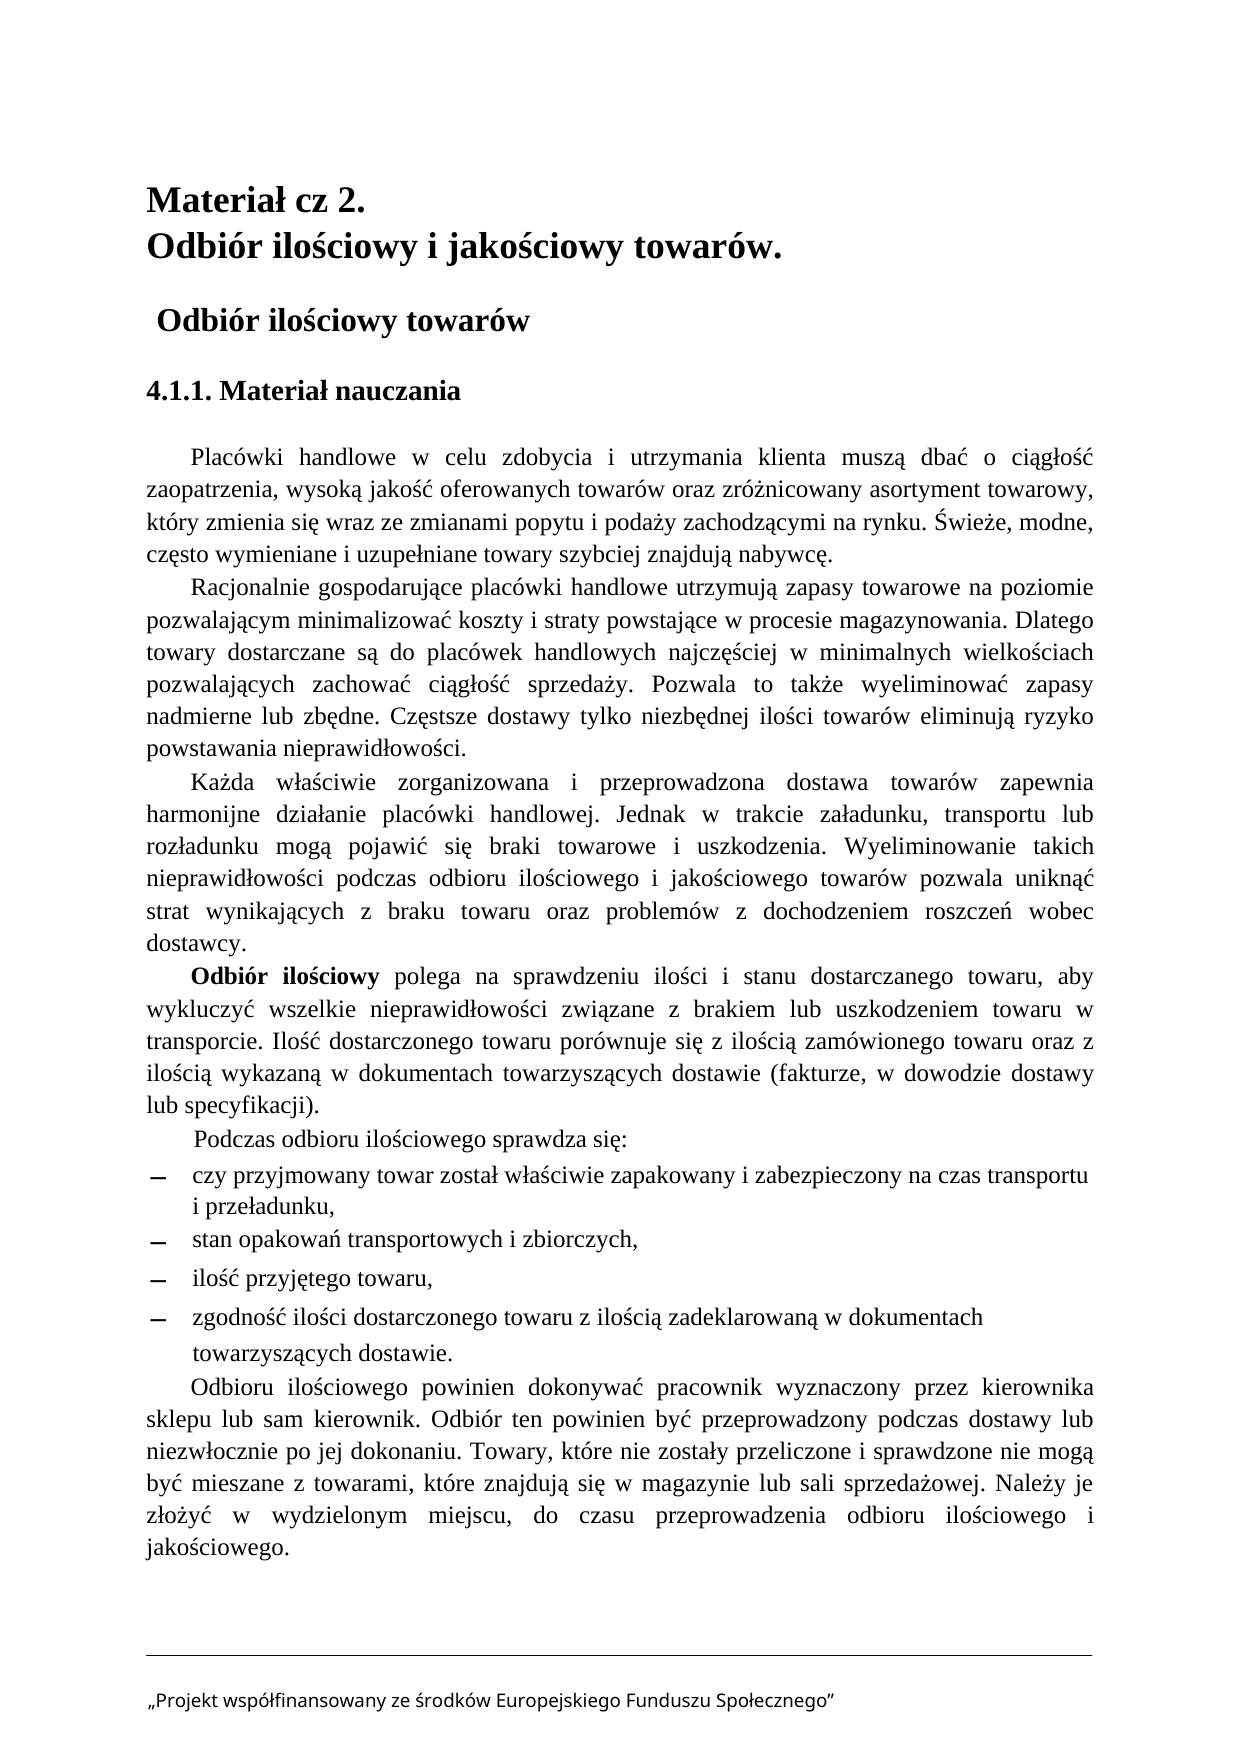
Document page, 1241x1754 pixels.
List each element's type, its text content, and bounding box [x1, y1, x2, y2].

table_header − [148, 1157, 192, 1222]
table_cell stan opakowań transportowych i zbiorczych, [192, 1222, 1099, 1261]
subtitle 4.1.1. Materiał nauczania [146, 373, 1100, 406]
table_cell − [148, 1222, 192, 1261]
table_cell zgodność ilości dostarczonego towaru z ilością zadeklarowaną w dokumentach [192, 1299, 1099, 1338]
text Każda właściwie zorganizowana i przeprowadzona dostawa towarów zapewnia harmonijne działanie placówki handlowej. Jednak w trakcie załadunku, transportu lub rozładunku mogą pojawić się braki towarowe i uszkodzenia. Wyeliminowanie takich nieprawidłowości podczas odbioru ilościowego i jakościowego towarów pozwala uniknąć strat wynikających z braku towaru oraz problemów z dochodzeniem roszczeń wobec dostawcy. [146, 767, 1095, 957]
text Odbiór ilościowy i jakościowy towarów. [146, 223, 1004, 267]
text Placówki handlowe w celu zdobycia i utrzymania klienta muszą dbać o ciągłość zaopatrzenia, wysoką jakość oferowanych towarów oraz zróżnicowany asortyment towarowy, który zmienia się wraz ze zmianami popytu i podaży zachodzącymi na rynku. Świeże, modne, często wymieniane i uzupełniane towary szybciej znajdują nabywcę. [146, 442, 1095, 568]
text Podczas odbioru ilościowego sprawdza się: [193, 1124, 1095, 1152]
text Racjonalnie gospodarujące placówki handlowe utrzymują zapasy towarowe na poziomie pozwalającym minimalizować koszty i straty powstające w procesie magazynowania. Dlatego towary dostarczane są do placówek handlowych najczęściej w minimalnych wielkościach pozwalających zachować ciągłość sprzedaży. Pozwala to także wyeliminować zapasy nadmierne lub zbędne. Częstsze dostawy tylko niezbędnej ilości towarów eliminują ryzyko powstawania nieprawidłowości. [146, 572, 1095, 762]
table_header czy przyjmowany towar został właściwie zapakowany i zabezpieczony na czas transportu i przeładunku, [192, 1157, 1099, 1222]
table_cell ilość przyjętego towaru, [192, 1261, 1099, 1299]
subtitle Odbiór ilościowy towarów [148, 300, 1100, 339]
text Odbiór ilościowy polega na sprawdzeniu ilości i stanu dostarczanego towaru, aby wykluczyć wszelkie nieprawidłowości związane z brakiem lub uszkodzeniem towaru w transporcie. Ilość dostarczonego towaru porównuje się z ilością zamówionego towaru oraz z ilością wykazaną w dokumentach towarzyszących dostawie (fakturze, w dowodzie dostawy lub specyfikacji). [146, 961, 1095, 1119]
text towarzyszących dostawie. [192, 1338, 1095, 1367]
text Odbioru ilościowego powinien dokonywać pracownik wyznaczony przez kierownika sklepu lub sam kierownik. Odbiór ten powinien być przeprowadzony podczas dostawy lub niezwłocznie po jej dokonaniu. Towary, które nie zostały przeliczone i sprawdzone nie mogą być mieszane z towarami, które znajdują się w magazynie lub sali sprzedażowej. Należy je złożyć w wydzielonym miejscu, do czasu przeprowadzenia odbioru ilościowego i jakościowego. [146, 1372, 1095, 1561]
table_cell − [148, 1299, 192, 1338]
table_cell − [148, 1261, 192, 1299]
text Materiał cz 2. [146, 177, 1004, 221]
